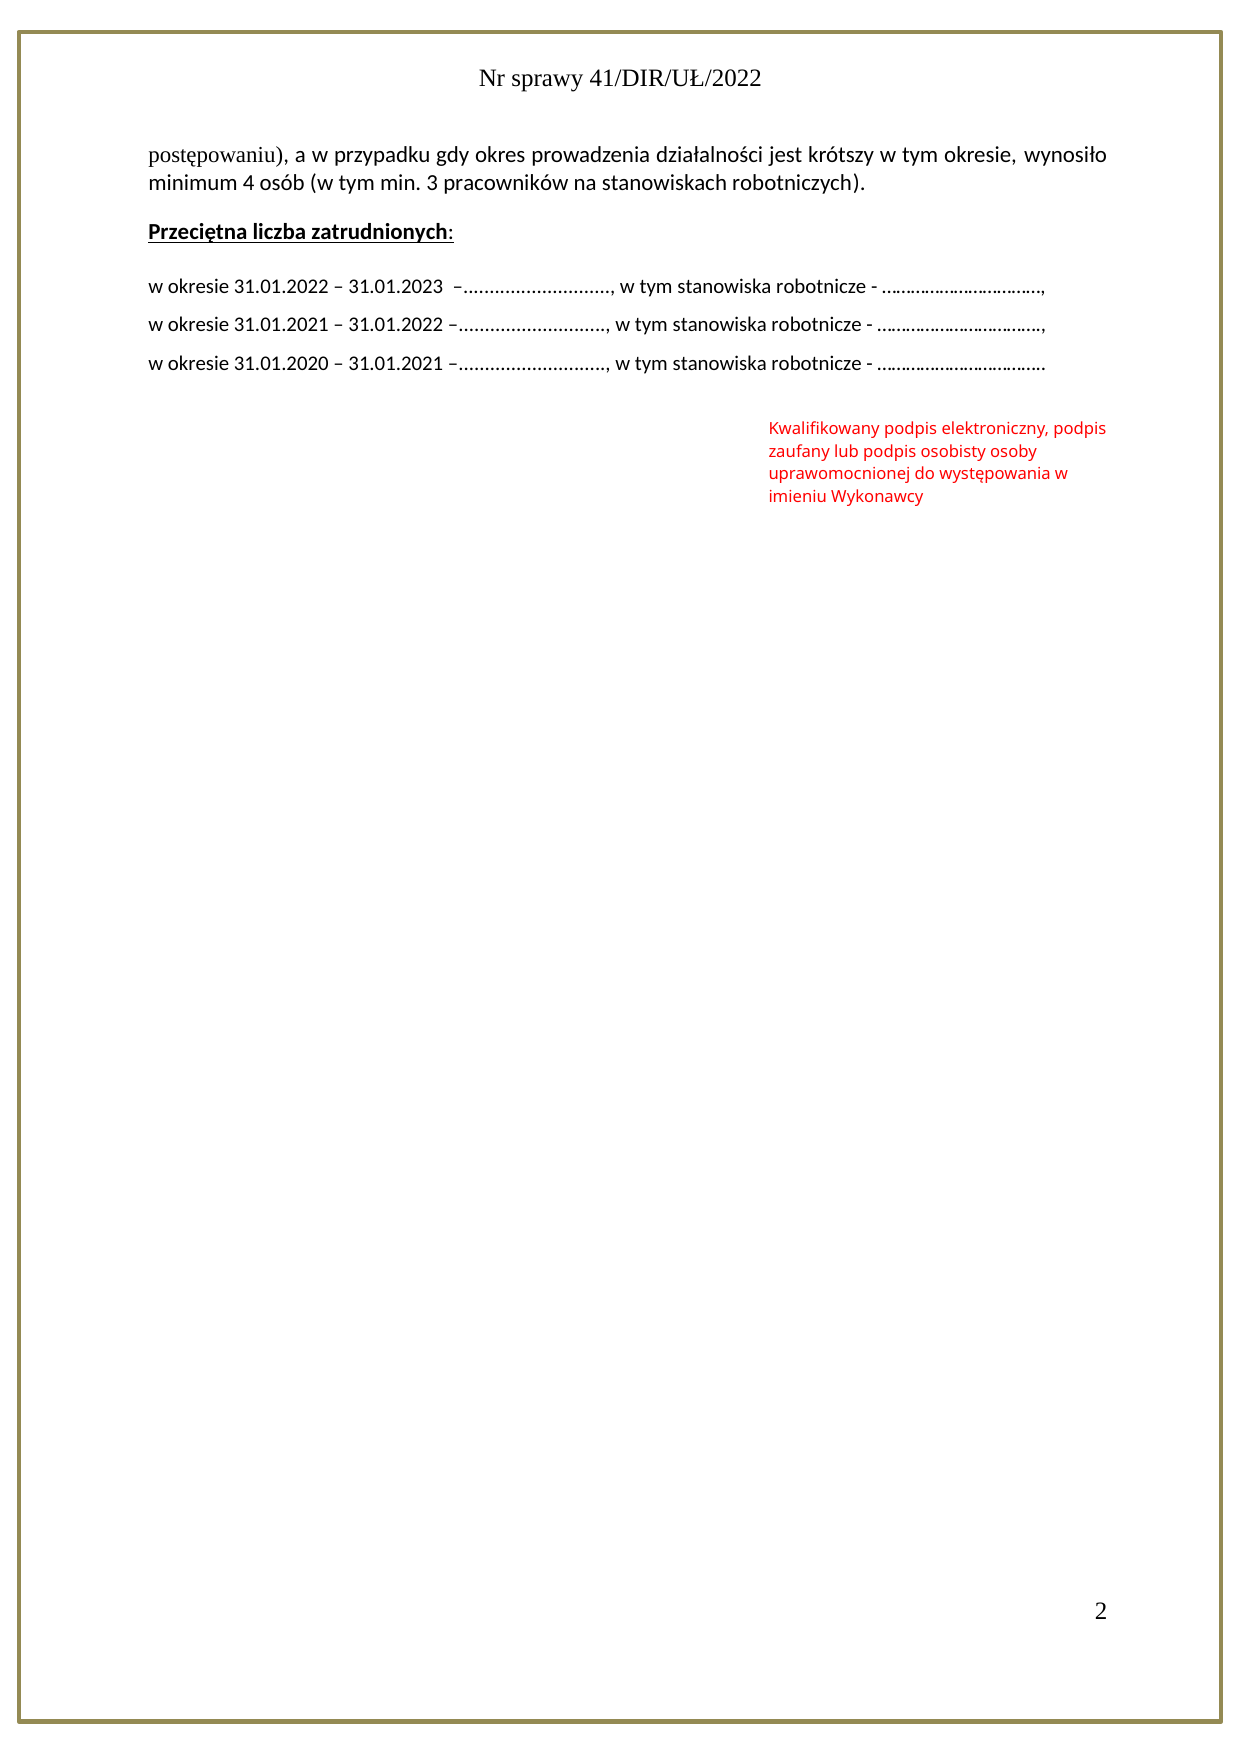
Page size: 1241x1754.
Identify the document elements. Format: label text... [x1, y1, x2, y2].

text w okresie 31.01.2021 – 31.01.2022 –............................, w tym stanowiska robotnicze - ……………………………., [148, 312, 1107, 337]
text w okresie 31.01.2022 – 31.01.2023 –............................, w tym stanowiska robotnicze - ……………………………, [148, 273, 1107, 299]
text Przeciętna liczba zatrudnionych: [148, 217, 1107, 245]
text Kwalifikowany podpis elektroniczny, podpis zaufany lub podpis osobisty osoby uprawomocnionej do występowania w imieniu Wykonawcy [768, 388, 1107, 507]
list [148, 141, 1107, 197]
text w okresie 31.01.2020 – 31.01.2021 –............................, w tym stanowiska robotnicze - …………………………….. [148, 350, 1107, 375]
